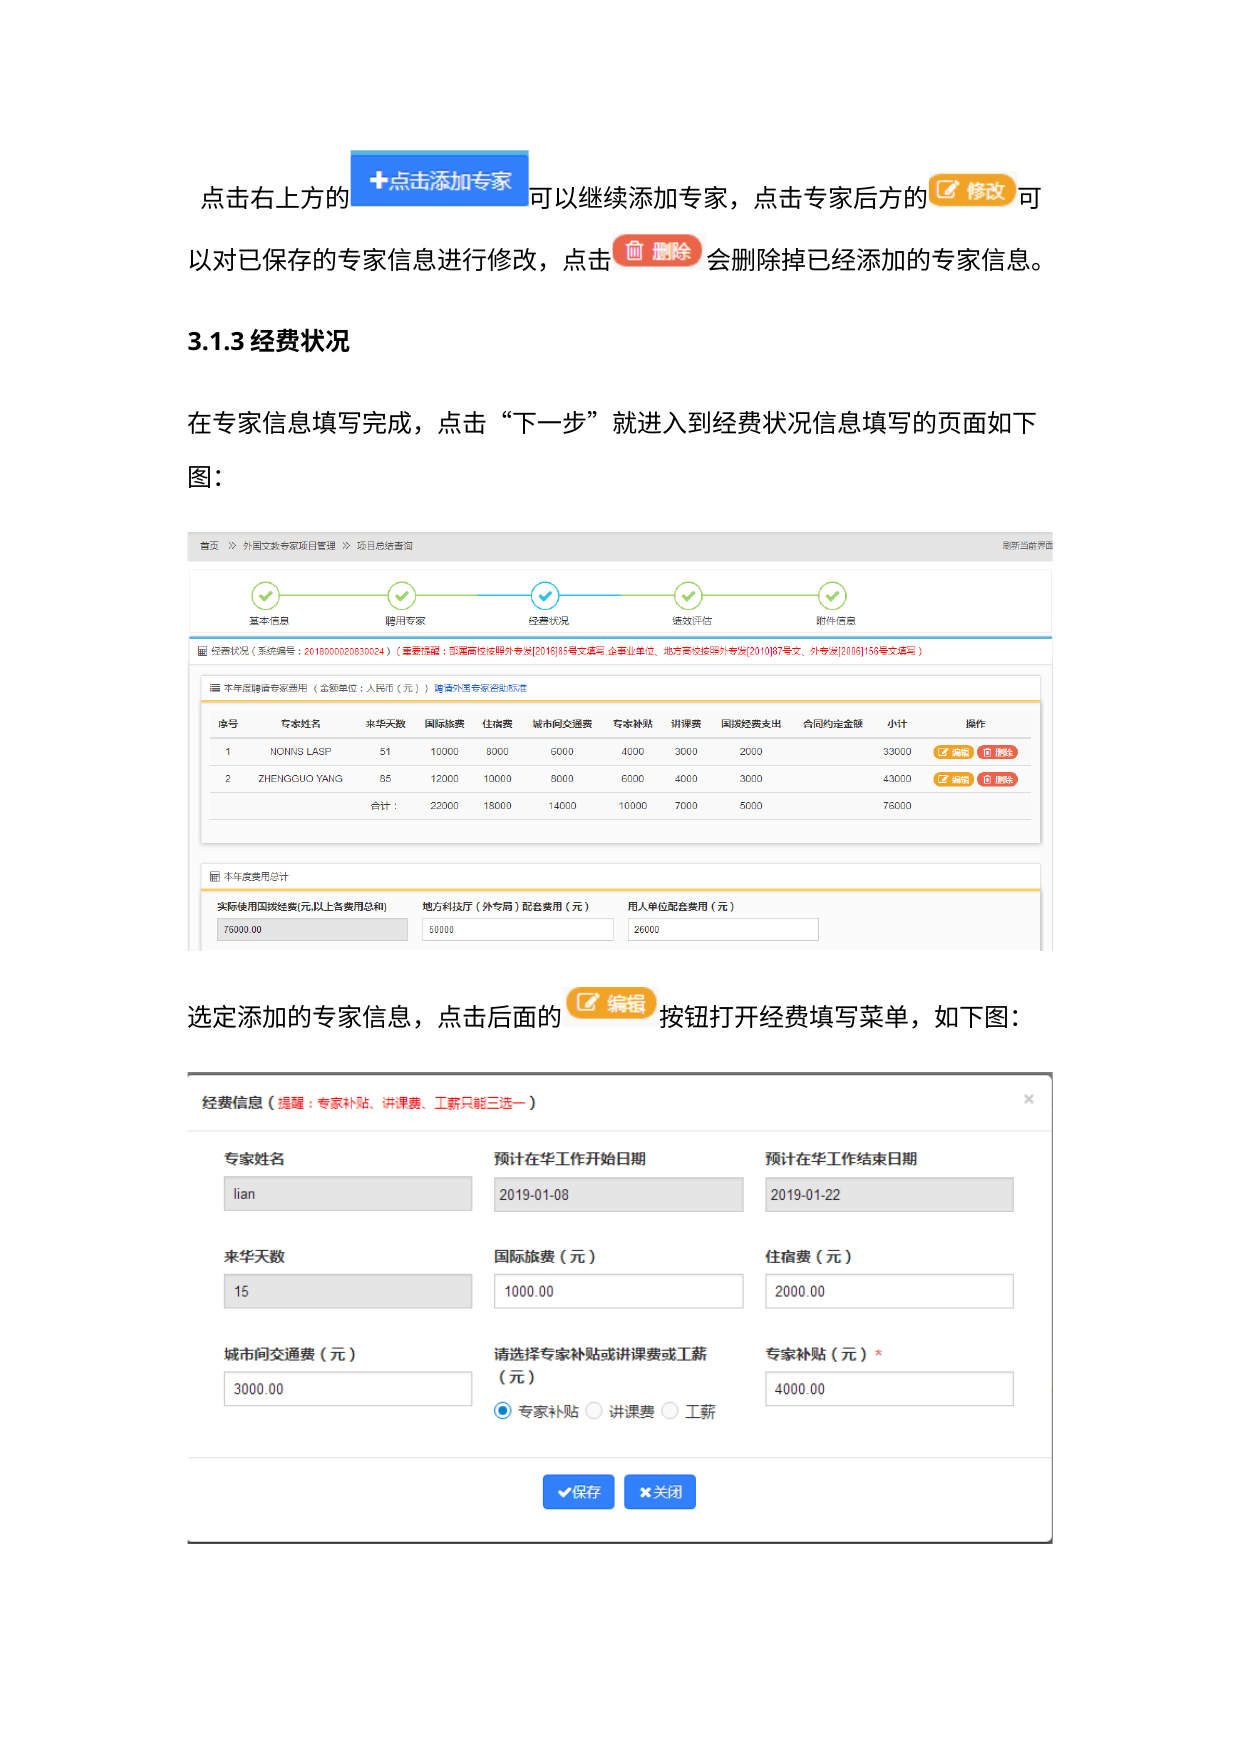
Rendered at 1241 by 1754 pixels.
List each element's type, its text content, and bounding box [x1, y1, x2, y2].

text 选定添加的专家信息，点击后面的按钮打开经费填写菜单，如下图： [187, 987, 1053, 1033]
picture [350, 150, 529, 208]
picture [562, 987, 660, 1027]
picture [612, 233, 707, 270]
text 点击右上方的可以继续添加专家，点击专家后方的可以对已保存的专家信息进行修改，点击会删除掉已经添加的专家信息。 [187, 150, 1053, 276]
picture [187, 1072, 1053, 1544]
picture [928, 171, 1018, 208]
picture [187, 532, 1053, 951]
text 在专家信息填写完成，点击“下一步”就进入到经费状况信息填写的页面如下图： [187, 403, 1053, 494]
subtitle 3.1.3经费状况 [187, 322, 1053, 358]
